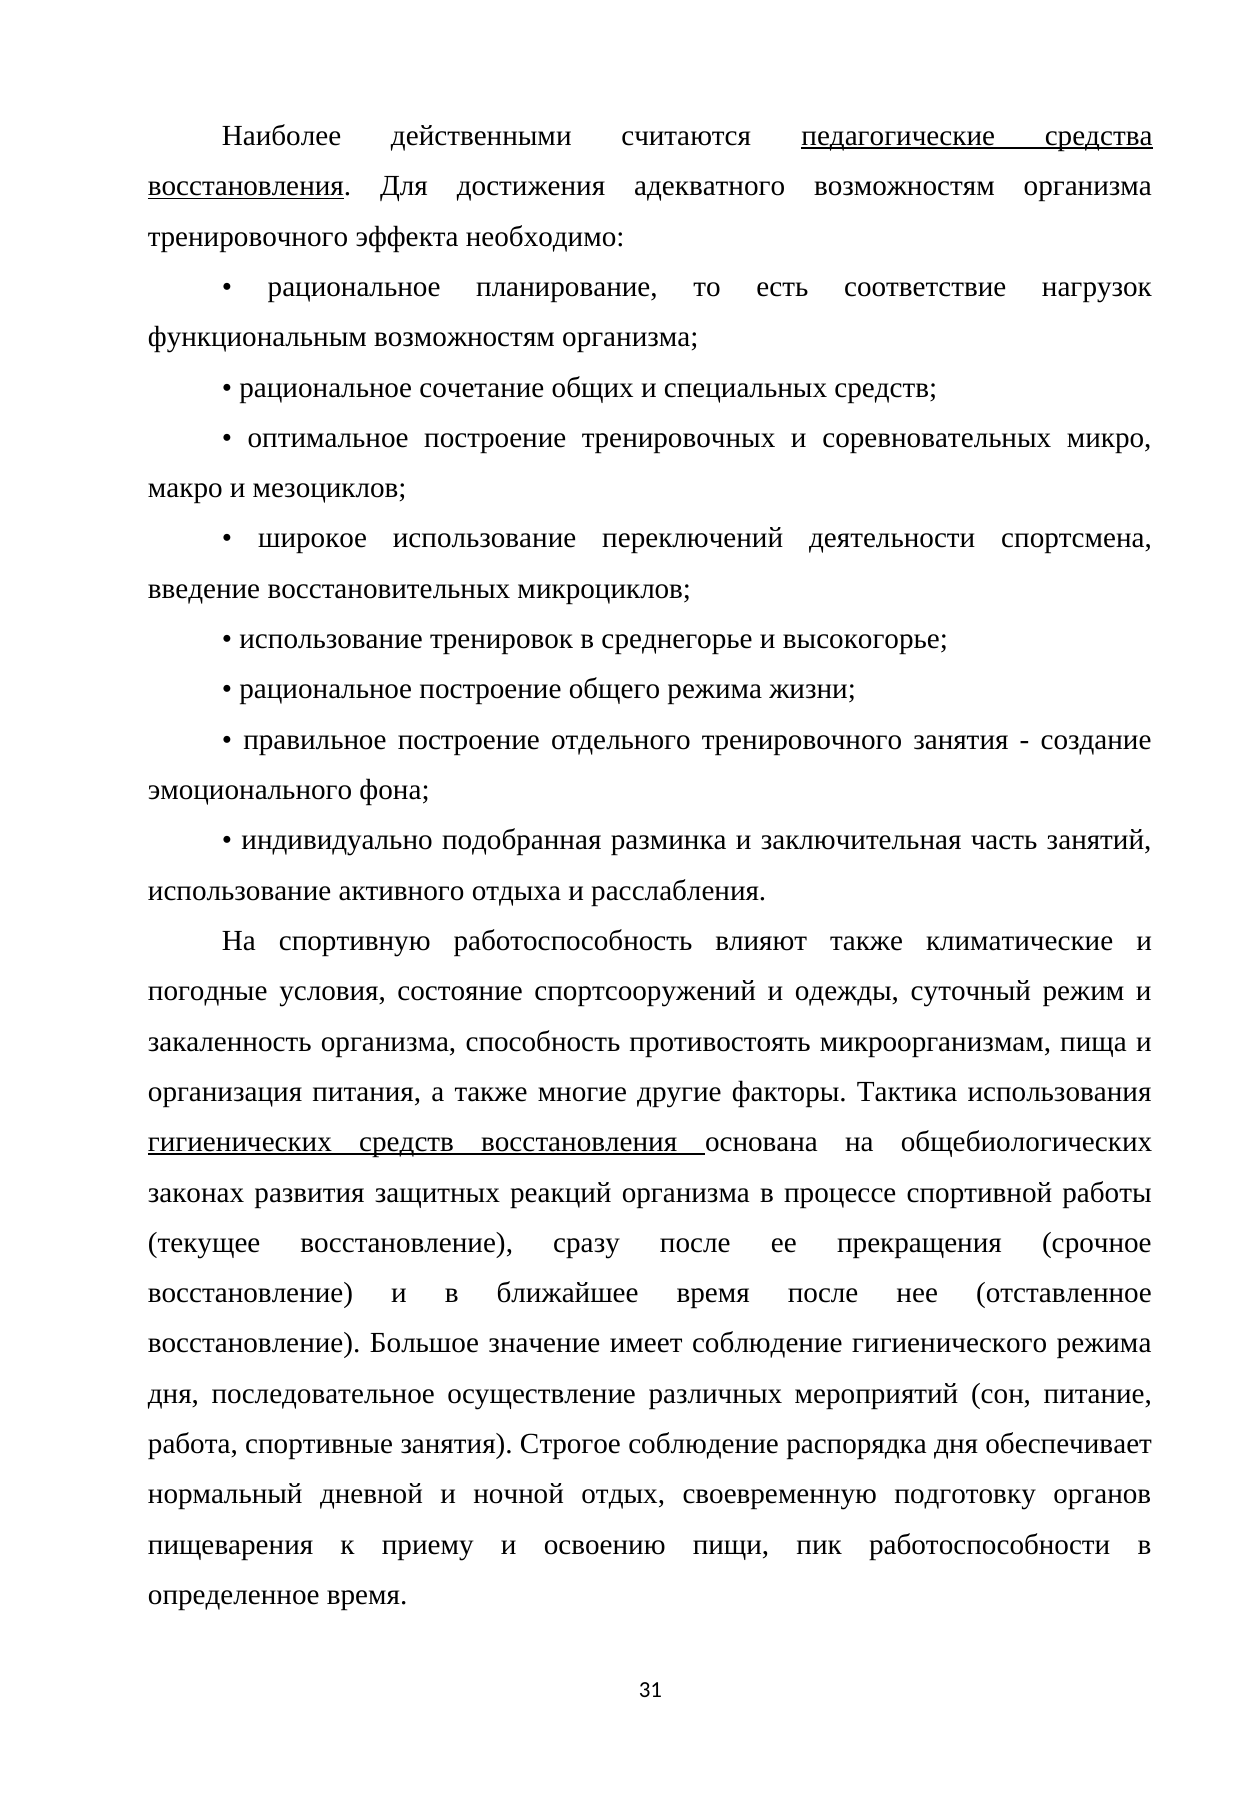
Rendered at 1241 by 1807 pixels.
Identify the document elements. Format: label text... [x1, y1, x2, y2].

text Наиболее действенными считаются педагогические средства восстановления. Для достижения адекватного возможностям организма тренировочного эффекта необходимо: [148, 118, 1152, 252]
text • рациональное построение общего режима жизни; [148, 672, 1152, 705]
text • оптимальное построение тренировочных и соревновательных микро, макро и мезоциклов; [148, 420, 1152, 504]
text • индивидуально подобранная разминка и заключительная часть занятий, использование активного отдыха и расслабления. [148, 822, 1152, 906]
text • широкое использование переключений деятельности спортсмена, введение восстановительных микроциклов; [148, 521, 1152, 604]
text • рациональное сочетание общих и специальных средств; [148, 370, 1152, 403]
text • использование тренировок в среднегорье и высокогорье; [148, 621, 1152, 655]
text На спортивную работоспособность влияют также климатические и погодные условия, состояние спортсооружений и одежды, суточный режим и закаленность организма, способность противостоять микроорганизмам, пища и организация питания, а также многие другие факторы. Тактика использования гигиенических средств восстановления основана на общебиологических законах развития защитных реакций организма в процессе спортивной работы (текущее восстановление), сразу после ее прекращения (срочное восстановление) и в ближайшее время после нее (отставленное восстановление). Большое значение имеет соблюдение гигиенического режима дня, последовательное осуществление различных мероприятий (сон, питание, работа, спортивные занятия). Строгое соблюдение распорядка дня обеспечивает нормальный дневной и ночной отдых, своевременную подготовку органов пищеварения к приему и освоению пищи, пик работоспособности в определенное время. [148, 923, 1152, 1611]
text • рациональное планирование, то есть соответствие нагрузок функциональным возможностям организма; [148, 269, 1152, 353]
text • правильное построение отдельного тренировочного занятия - создание эмоционального фона; [148, 722, 1152, 806]
